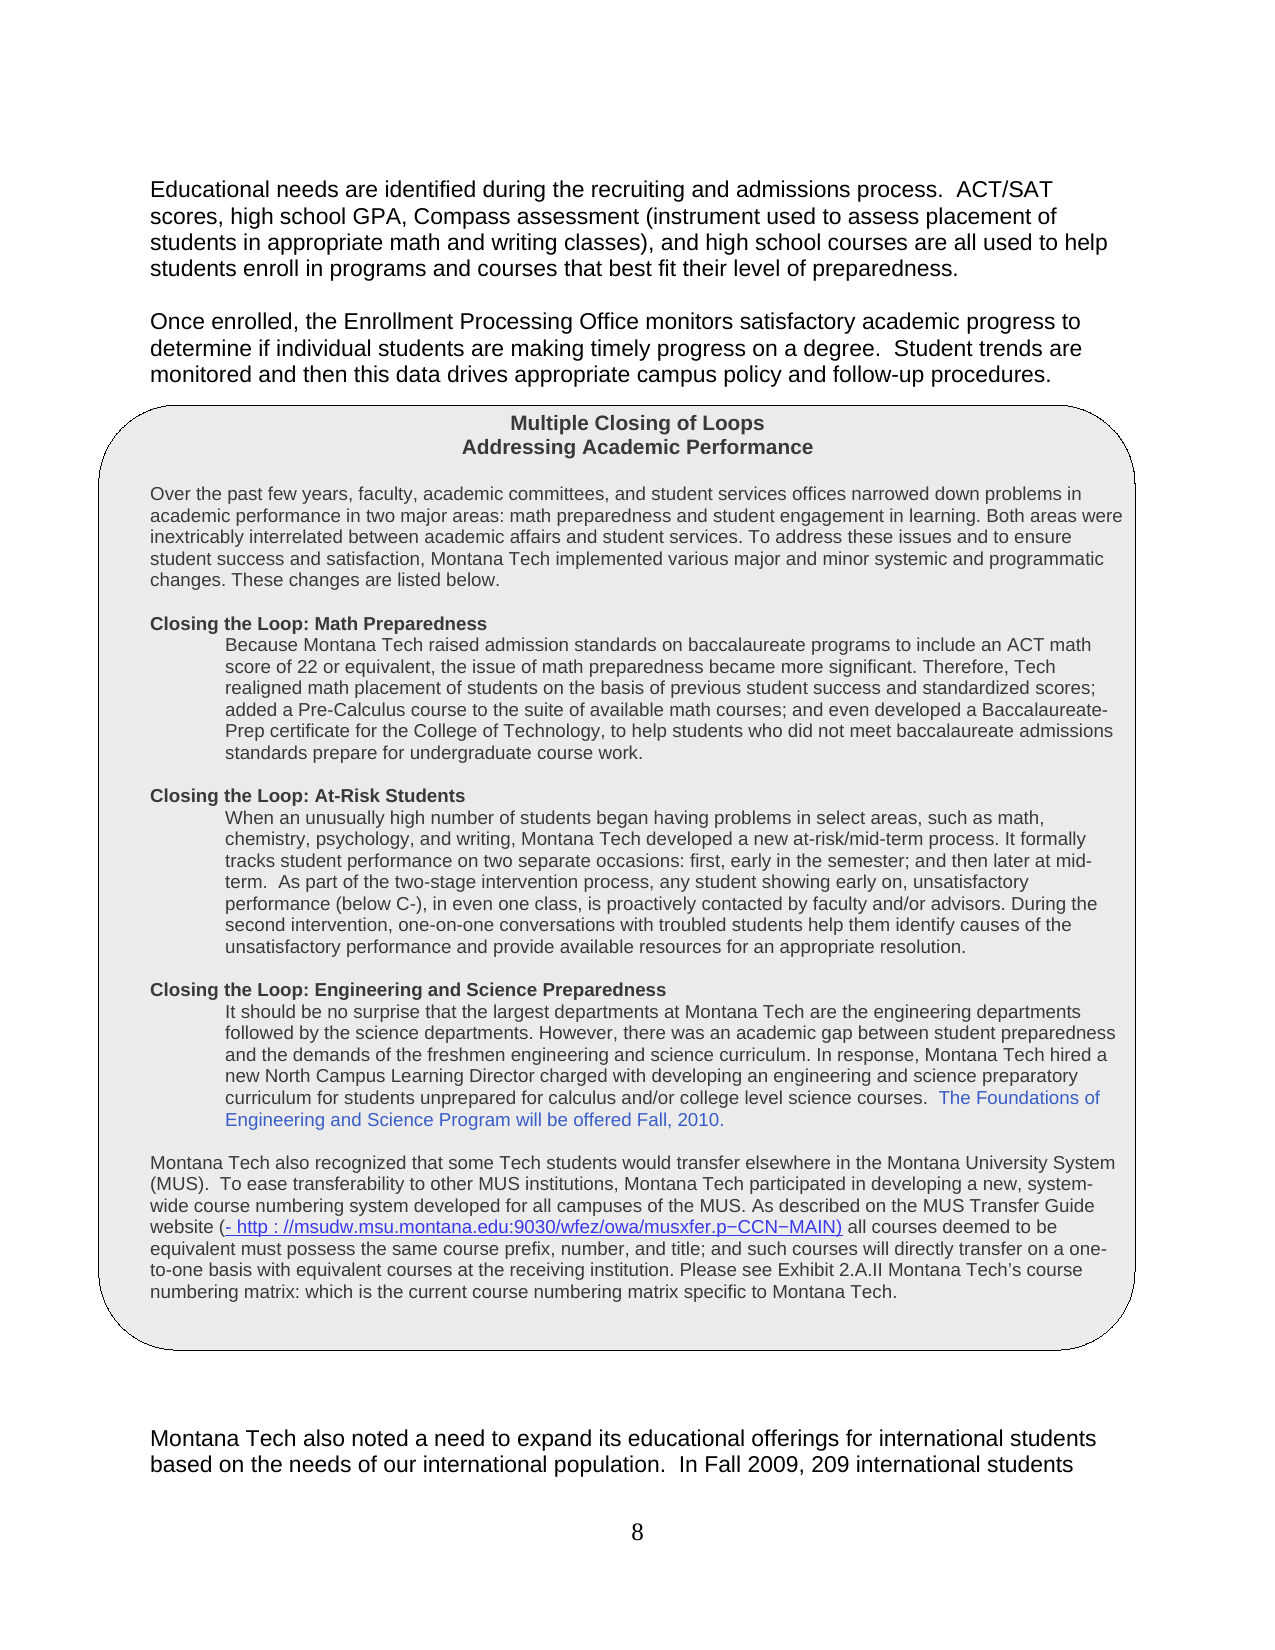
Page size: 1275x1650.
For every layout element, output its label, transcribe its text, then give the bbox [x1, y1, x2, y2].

text Once enrolled, the Enrollment Processing Office monitors satisfactory academic progress to determine if individual students are making timely progress on a degree. Student trends are monitored and then this data drives appropriate campus policy and follow-up procedures. [150, 308, 1125, 387]
text Educational needs are identified during the recruiting and admissions process. ACT/SAT scores, high school GPA, Compass assessment (instrument used to assess placement of students in appropriate math and writing classes), and high school courses are all used to help students enroll in programs and courses that best fit their level of preparedness. [150, 176, 1125, 282]
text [150, 1424, 1125, 1477]
